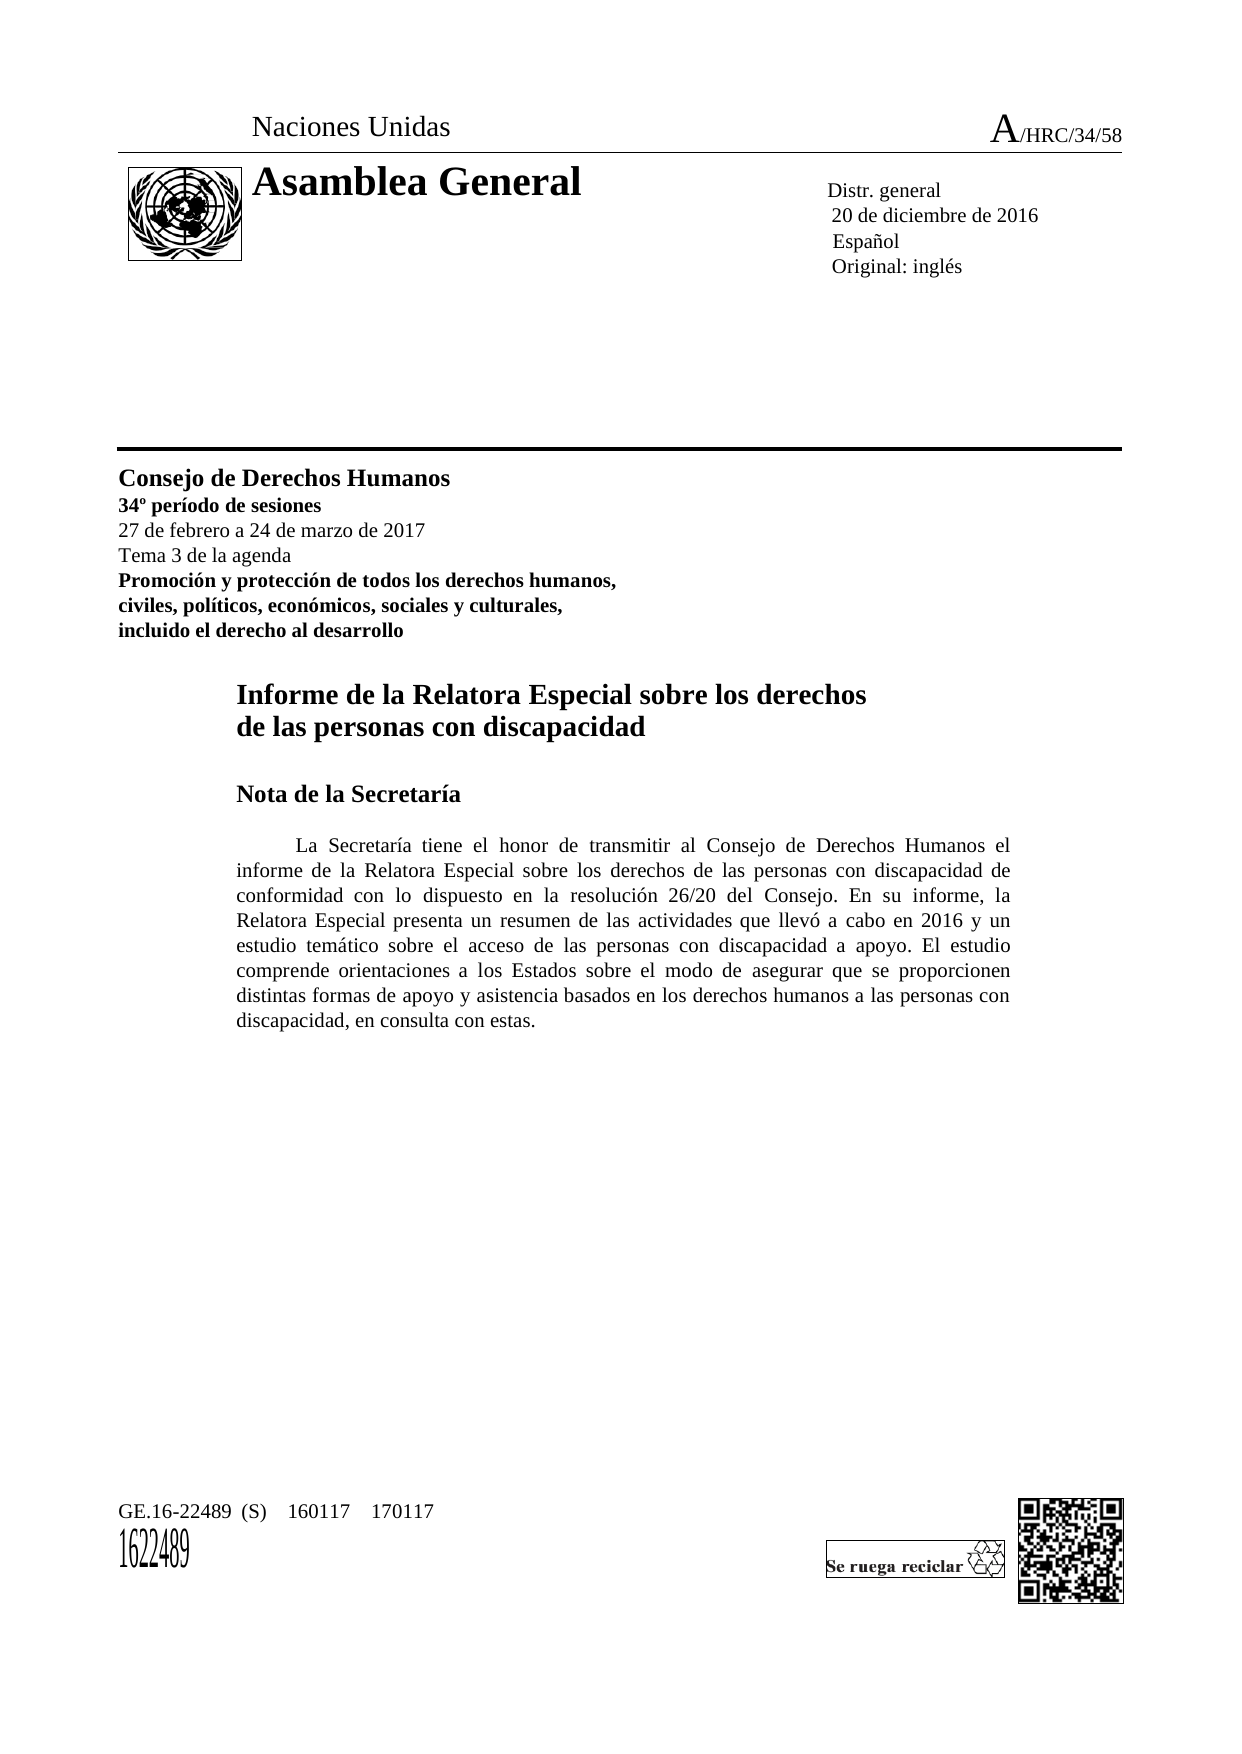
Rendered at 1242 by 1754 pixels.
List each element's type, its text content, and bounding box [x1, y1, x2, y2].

text Original: inglés [106, 254, 962, 277]
text Promoción y protección de todos los derechos humanos, civiles, políticos, económicos, sociales y culturales, incluido el derecho al desarrollo [118, 568, 620, 642]
text 34º período de sesiones [118, 493, 1137, 517]
text Español [106, 228, 899, 253]
picture [1019, 1577, 1123, 1603]
text Nota de la Secretaría [236, 779, 1137, 808]
text Asamblea General Distr. general [252, 157, 1137, 204]
text Tema 3 de la agenda [118, 543, 1137, 567]
text La Secretaría tiene el honor de transmitir al Consejo de Derechos Humanos el informe de la Relatora Especial sobre los derechos de las personas con discapacidad de conformidad con lo dispuesto en la resolución 26/20 del Consejo. En su informe, la Relatora Especial presenta un resumen de las actividades que llevó a cabo en 2016 y un estudio temático sobre el acceso de las personas con discapacidad a apoyo. El estudio comprende orientaciones a los Estados sobre el modo de asegurar que se proporcionen distintas formas de apoyo y asistencia basados en los derechos humanos a las personas con discapacidad, en consulta con estas. [236, 833, 1011, 1032]
text GE.16-22489 (S) 160117 170117 [118, 1499, 1137, 1523]
text  [118, 1523, 1137, 1577]
text 20 de diciembre de 2016 [106, 204, 1038, 227]
text Consejo de Derechos Humanos [118, 463, 1137, 492]
text Naciones Unidas A/HRC/34/58 [252, 98, 1137, 152]
text Informe de la Relatora Especial sobre los derechos de las personas con discapacidad [236, 680, 874, 742]
text 27 de febrero a 24 de marzo de 2017 [118, 518, 1137, 542]
picture [129, 168, 241, 204]
